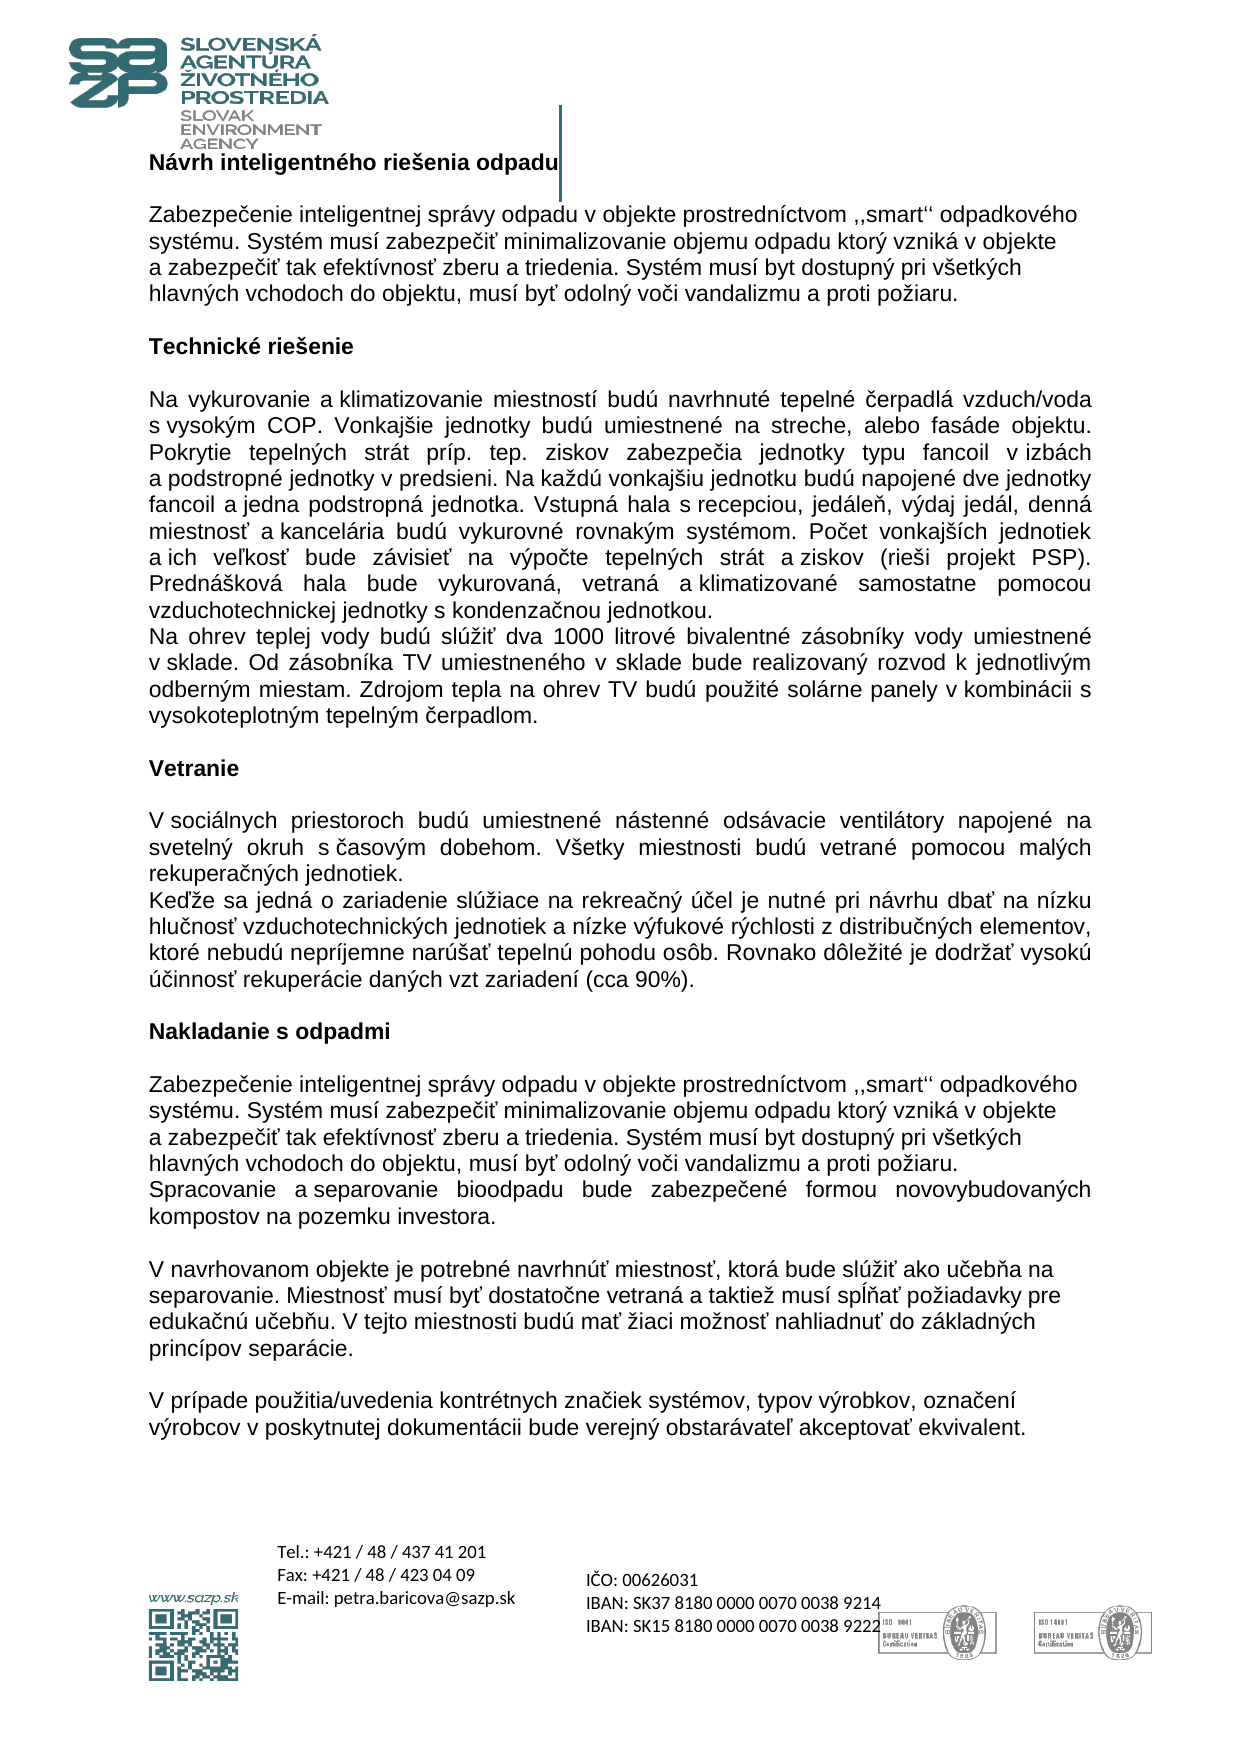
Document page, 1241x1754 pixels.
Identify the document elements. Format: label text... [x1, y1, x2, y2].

text V prípade použitia/uvedenia kontrétnych značiek systémov, typov výrobkov, označení výrobcov v poskytnutej dokumentácii bude verejný obstarávateľ akceptovať ekvivalent. [149, 1387, 1092, 1440]
picture [878, 1605, 1152, 1660]
text V sociálnych priestoroch budú umiestnené nástenné odsávacie ventilátory napojené na svetelný okruh s časovým dobehom. Všetky miestnosti budú vetrané pomocou malých rekuperačných jednotiek. [149, 807, 1092, 887]
text Technické riešenie [149, 333, 1092, 359]
text Zabezpečenie inteligentnej správy odpadu v objekte prostredníctvom ,,smart‘‘ odpadkového systému. Systém musí zabezpečiť minimalizovanie objemu odpadu ktorý vzniká v objekte a zabezpečiť tak efektívnosť zberu a triedenia. Systém musí byt dostupný pri všetkých hlavných vchodoch do objektu, musí byť odolný voči vandalizmu a proti požiaru. [149, 201, 1092, 307]
picture [148, 1592, 239, 1681]
text Na ohrev teplej vody budú slúžiť dva 1000 litrové bivalentné zásobníky vody umiestnené v sklade. Od zásobníka TV umiestneného v sklade bude realizovaný rozvod k jednotlivým odberným miestam. Zdrojom tepla na ohrev TV budú použité solárne panely v kombinácii s vysokoteplotným tepelným čerpadlom. [149, 623, 1092, 728]
text Keďže sa jedná o zariadenie slúžiace na rekreačný účel je nutné pri návrhu dbať na nízku hlučnosť vzduchotechnických jednotiek a nízke výfukové rýchlosti z distribučných elementov, ktoré nebudú nepríjemne narúšať tepelnú pohodu osôb. Rovnako dôležité je dodržať vysokú účinnosť rekuperácie daných vzt zariadení (cca 90%). [149, 887, 1092, 992]
text Zabezpečenie inteligentnej správy odpadu v objekte prostredníctvom ,,smart‘‘ odpadkového systému. Systém musí zabezpečiť minimalizovanie objemu odpadu ktorý vzniká v objekte a zabezpečiť tak efektívnosť zberu a triedenia. Systém musí byt dostupný pri všetkých hlavných vchodoch do objektu, musí byť odolný voči vandalizmu a proti požiaru. [149, 1071, 1092, 1176]
text Spracovanie a separovanie bioodpadu bude zabezpečené formou novovybudovaných kompostov na pozemku investora. [149, 1176, 1092, 1229]
text Na vykurovanie a klimatizovanie miestností budú navrhnuté tepelné čerpadlá vzduch/voda s vysokým COP. Vonkajšie jednotky budú umiestnené na streche, alebo fasáde objektu. Pokrytie tepelných strát príp. tep. ziskov zabezpečia jednotky typu fancoil v izbách a podstropné jednotky v predsieni. Na každú vonkajšiu jednotku budú napojené dve jednotky fancoil a jedna podstropná jednotka. Vstupná hala s recepciou, jedáleň, výdaj jedál, denná miestnosť a kancelária budú vykurovné rovnakým systémom. Počet vonkajších jednotiek a ich veľkosť bude závisieť na výpočte tepelných strát a ziskov (rieši projekt PSP). Prednášková hala bude vykurovaná, vetraná a klimatizované samostatne pomocou vzduchotechnickej jednotky s kondenzačnou jednotkou. [149, 386, 1092, 623]
picture [69, 34, 329, 149]
text Návrh inteligentného riešenia odpadu [149, 149, 1092, 175]
text Nakladanie s odpadmi [149, 1018, 1092, 1045]
text V navrhovanom objekte je potrebné navrhnúť miestnosť, ktorá bude slúžiť ako učebňa na separovanie. Miestnosť musí byť dostatočne vetraná a taktiež musí spĺňať požiadavky pre edukačnú učebňu. V tejto miestnosti budú mať žiaci možnosť nahliadnuť do základných princípov separácie. [149, 1256, 1092, 1361]
text Vetranie [149, 755, 1092, 781]
